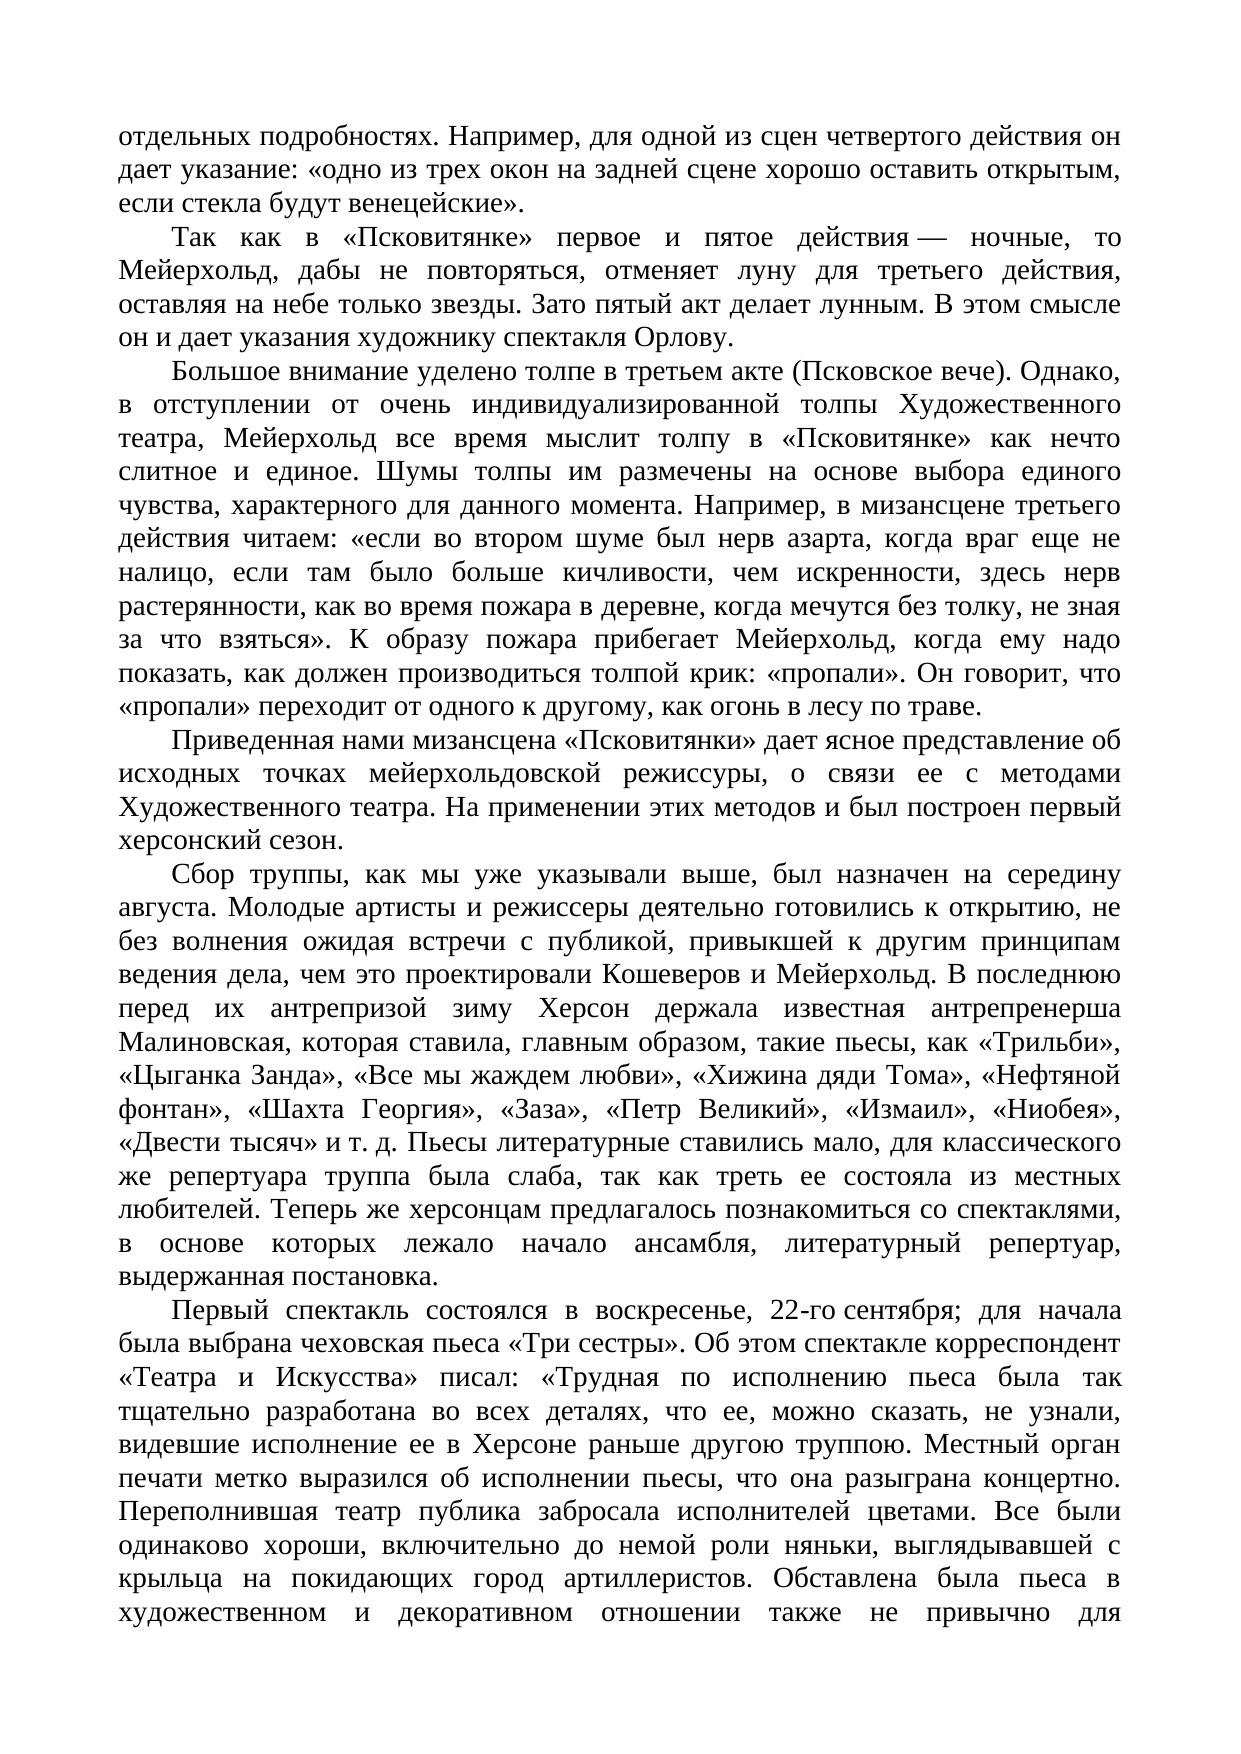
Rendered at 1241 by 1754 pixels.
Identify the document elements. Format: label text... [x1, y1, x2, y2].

text Так как в «Псковитянке» первое и пятое действия — ночные, то Мейерхольд, дабы не повторяться, отменяет луну для третьего действия, оставляя на небе только звезды. Зато пятый акт делает лунным. В этом смысле он и дает указания художнику спектакля Орлову. [118, 219, 1122, 353]
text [118, 118, 1122, 219]
text Сбор труппы, как мы уже указывали выше, был назначен на середину августа. Молодые артисты и режиссеры деятельно готовились к открытию, не без волнения ожидая встречи с публикой, привыкшей к другим принципам ведения дела, чем это проектировали Кошеверов и Мейерхольд. В последнюю перед их антрепризой зиму Херсон держала известная антрепренерша Малиновская, которая ставила, главным образом, такие пьесы, как «Трильби», «Цыганка Занда», «Все мы жаждем любви», «Хижина дяди Тома», «Нефтяной фонтан», «Шахта Георгия», «Заза», «Петр Великий», «Измаил», «Ниобея», «Двести тысяч» и т. д. Пьесы литературные ставились мало, для классического же репертуара труппа была слаба, так как треть ее состояла из местных любителей. Теперь же херсонцам предлагалось познакомиться со спектаклями, в основе которых лежало начало ансамбля, литературный репертуар, выдержанная постановка. [118, 856, 1122, 1292]
text Приведенная нами мизансцена «Псковитянки» дает ясное представление об исходных точках мейерхольдовской режиссуры, о связи ее с методами Художественного театра. На применении этих методов и был построен первый херсонский сезон. [118, 722, 1122, 856]
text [118, 1292, 1122, 1627]
text Большое внимание уделено толпе в третьем акте (Псковское вече). Однако, в отступлении от очень индивидуализированной толпы Художественного театра, Мейерхольд все время мыслит толпу в «Псковитянке» как нечто слитное и единое. Шумы толпы им размечены на основе выбора единого чувства, характерного для данного момента. Например, в мизансцене третьего действия читаем: «если во втором шуме был нерв азарта, когда враг еще не налицо, если там было больше кичливости, чем искренности, здесь нерв растерянности, как во время пожара в деревне, когда мечутся без толку, не зная за что взяться». К образу пожара прибегает Мейерхольд, когда ему надо показать, как должен производиться толпой крик: «пропали». Он говорит, что «пропали» {160} переходит от одного к другому, как огонь в лесу по траве. [118, 353, 1122, 722]
